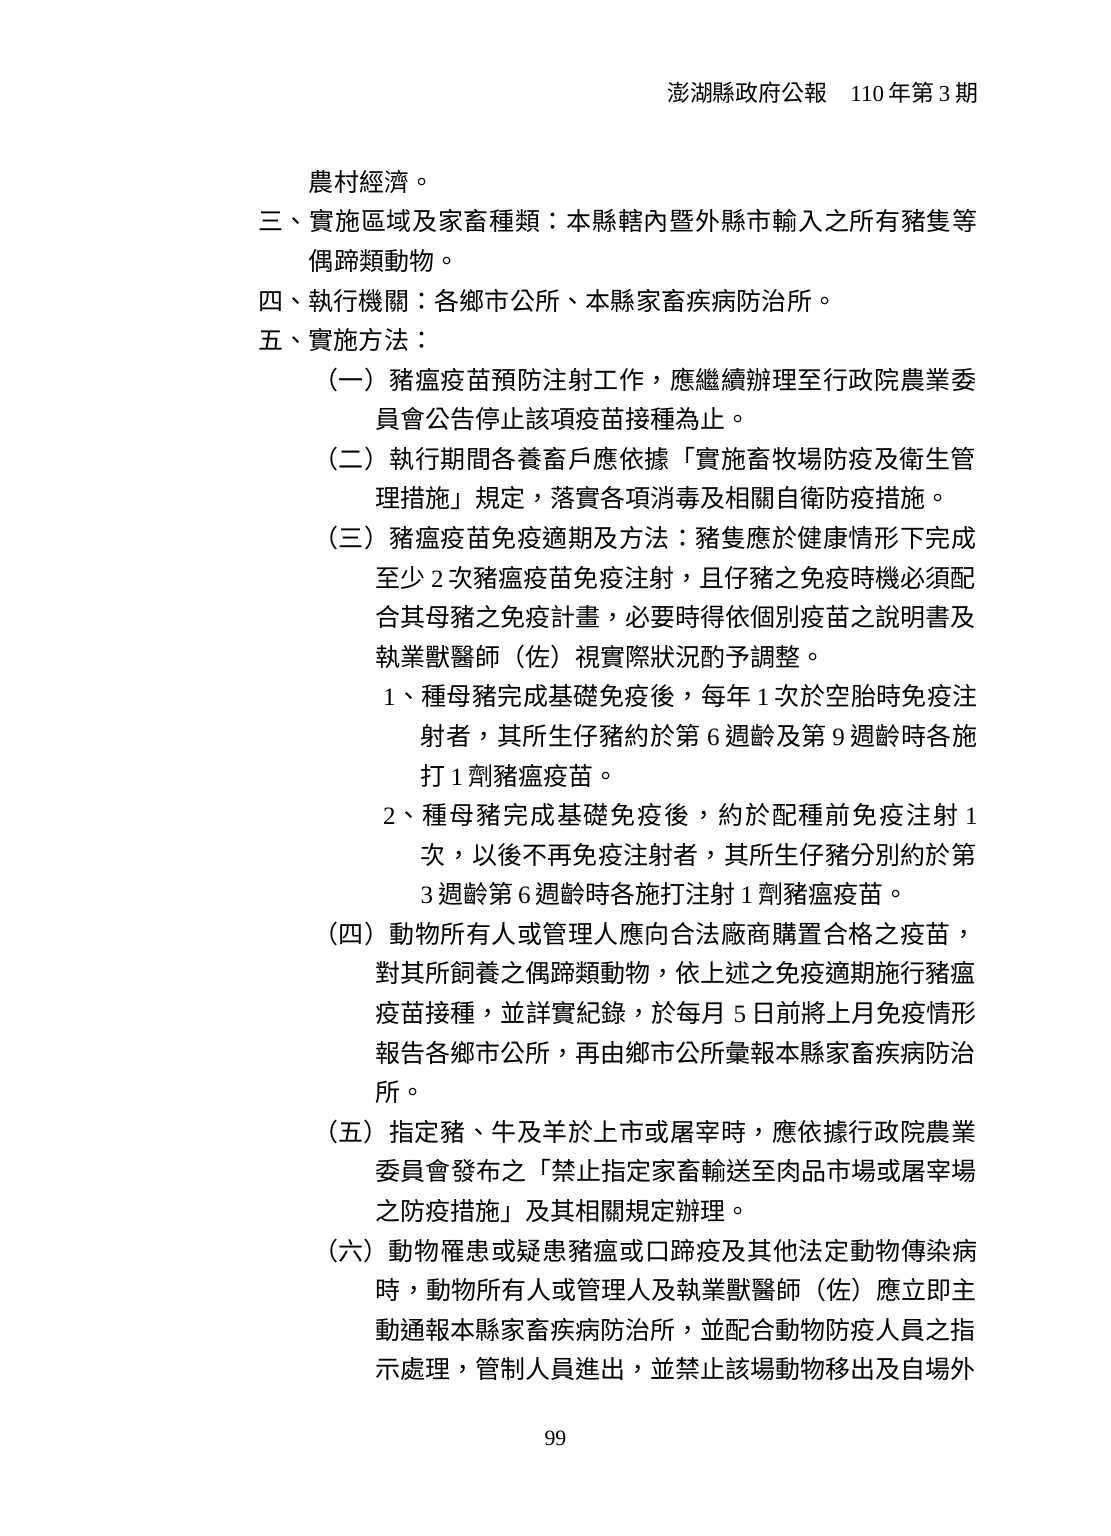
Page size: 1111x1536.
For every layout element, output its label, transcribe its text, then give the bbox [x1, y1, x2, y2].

text （五）指定豬、牛及羊於上市或屠宰時，應依據行政院農業委員會發布之「禁止指定家畜輸送至肉品市場或屠宰場之防疫措施」及其相關規定辦理。 [313, 1109, 977, 1228]
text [313, 1228, 977, 1387]
text （四）動物所有人或管理人應向合法廠商購置合格之疫苗，對其所飼養之偶蹄類動物，依上述之免疫適期施行豬瘟疫苗接種，並詳實紀錄，於每月5日前將上月免疫情形報告各鄉市公所，再由鄉市公所彙報本縣家畜疾病防治所。 [313, 912, 977, 1109]
text 五、實施方法： [258, 318, 977, 357]
text （二）執行期間各養畜戶應依據「實施畜牧場防疫及衛生管理措施」規定，落實各項消毒及相關自衛防疫措施。 [313, 437, 977, 516]
text 1、種母豬完成基礎免疫後，每年1次於空胎時免疫注射者，其所生仔豬約於第6週齡及第9週齡時各施打1劑豬瘟疫苗。 [383, 674, 977, 793]
text 四、執行機關：各鄉市公所、本縣家畜疾病防治所。 [258, 278, 977, 318]
text （一）豬瘟疫苗預防注射工作，應繼續辦理至行政院農業委員會公告停止該項疫苗接種為止。 [313, 357, 977, 437]
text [258, 159, 977, 199]
text （三）豬瘟疫苗免疫適期及方法：豬隻應於健康情形下完成至少2次豬瘟疫苗免疫注射，且仔豬之免疫時機必須配合其母豬之免疫計畫，必要時得依個別疫苗之說明書及執業獸醫師（佐）視實際狀況酌予調整。 [313, 516, 977, 674]
text 2、種母豬完成基礎免疫後，約於配種前免疫注射1次，以後不再免疫注射者，其所生仔豬分別約於第3週齡第6週齡時各施打注射1劑豬瘟疫苗。 [383, 793, 977, 912]
text 三、實施區域及家畜種類：本縣轄內暨外縣市輸入之所有豬隻等偶蹄類動物。 [258, 199, 977, 278]
